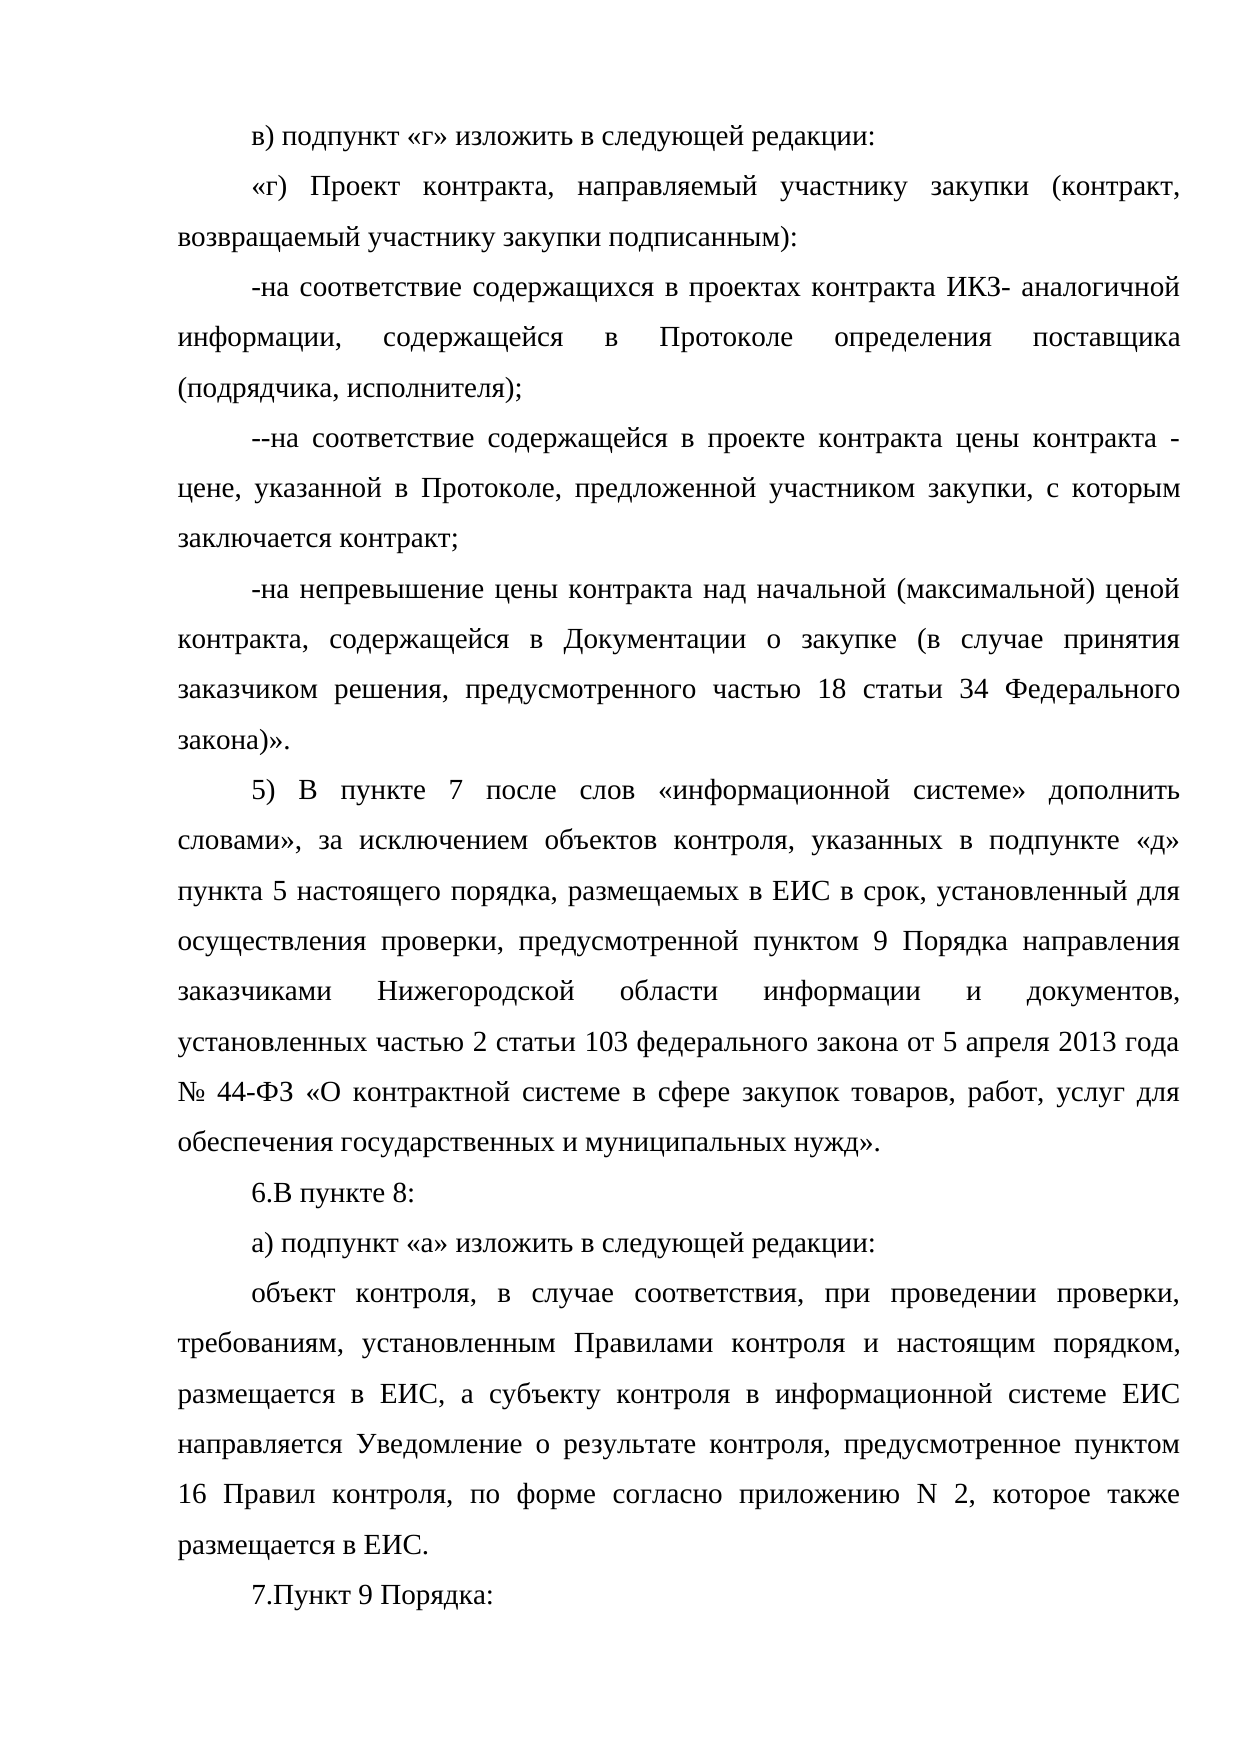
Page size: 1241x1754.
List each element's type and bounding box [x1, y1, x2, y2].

table_header [166, 118, 1192, 1624]
